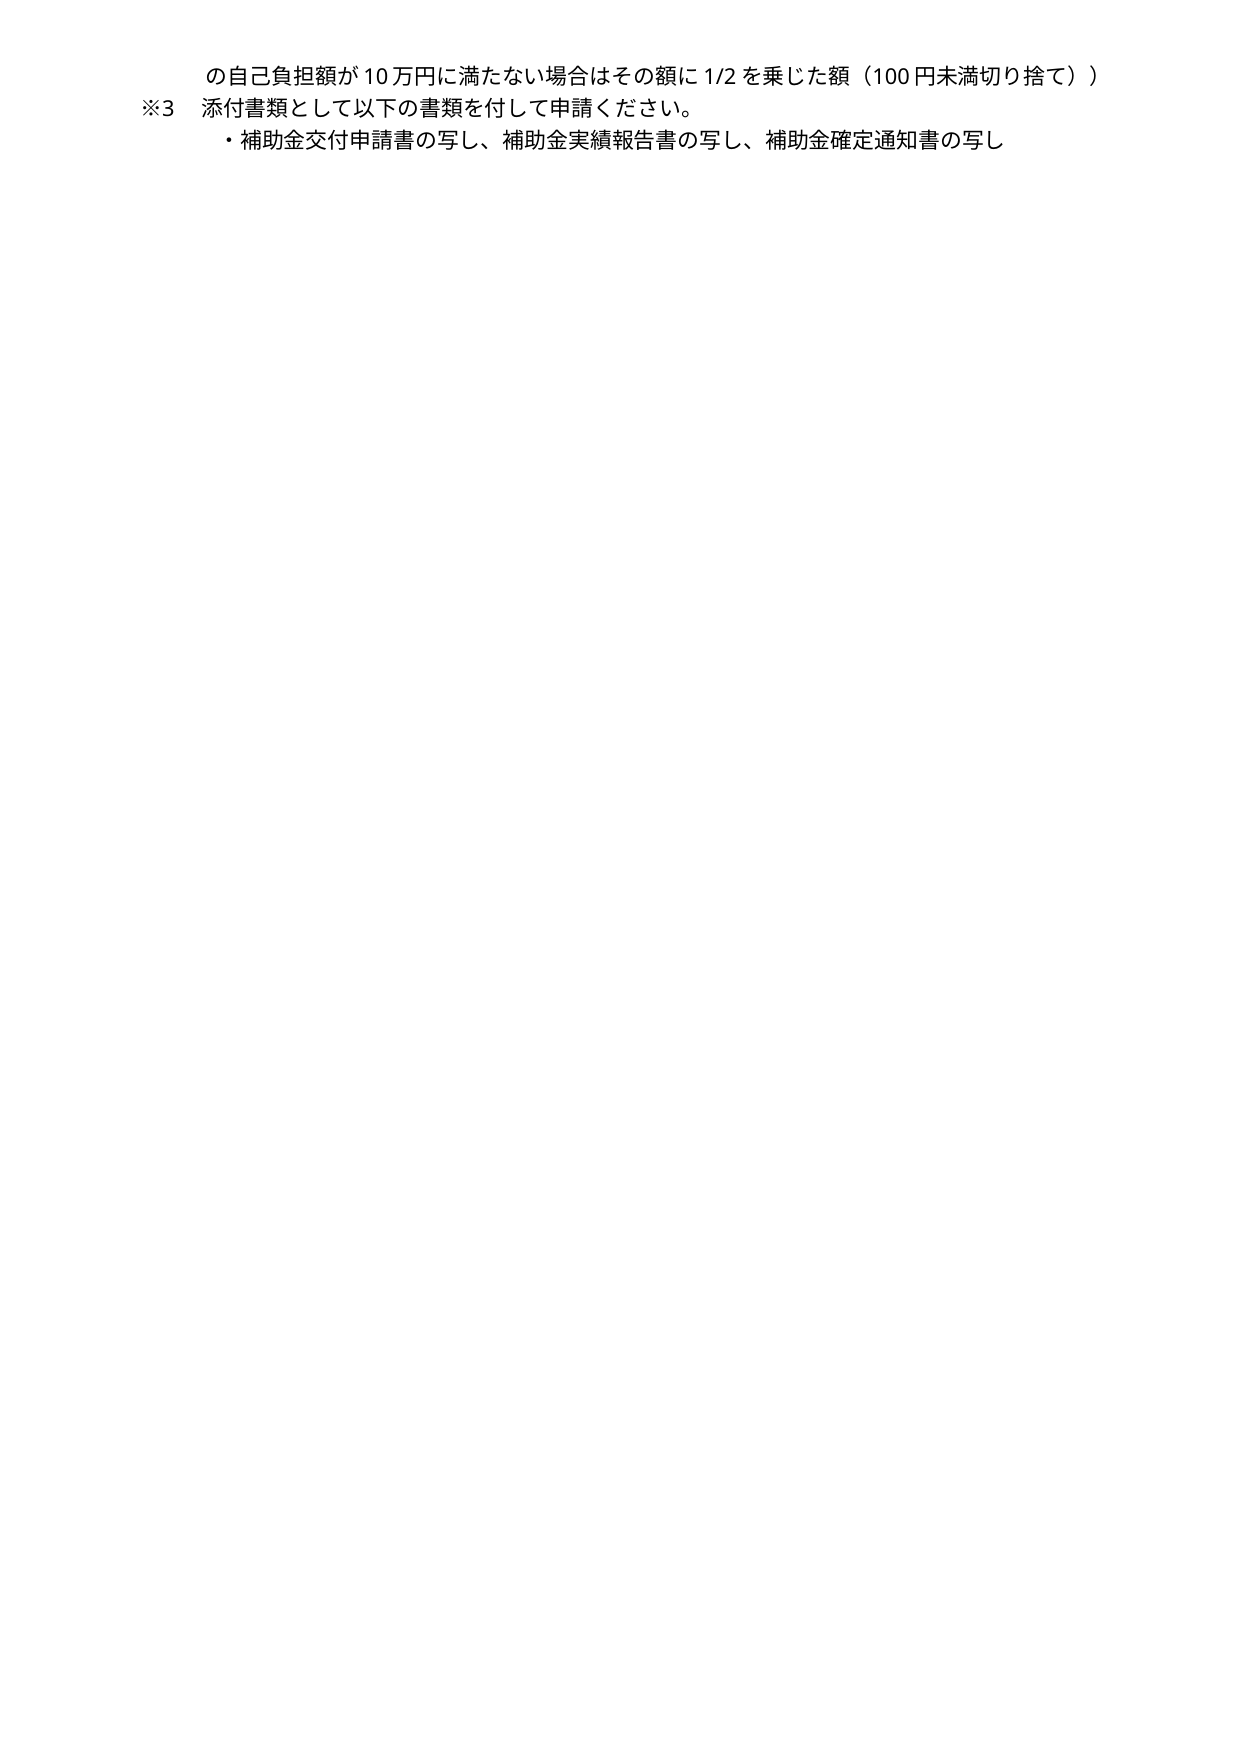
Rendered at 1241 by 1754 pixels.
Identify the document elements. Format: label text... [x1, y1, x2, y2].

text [118, 59, 1122, 91]
text ・補助金交付申請書の写し、補助金実績報告書の写し、補助金確定通知書の写し [218, 123, 1122, 154]
text ※3 添付書類として以下の書類を付して申請ください。 [118, 91, 1122, 123]
